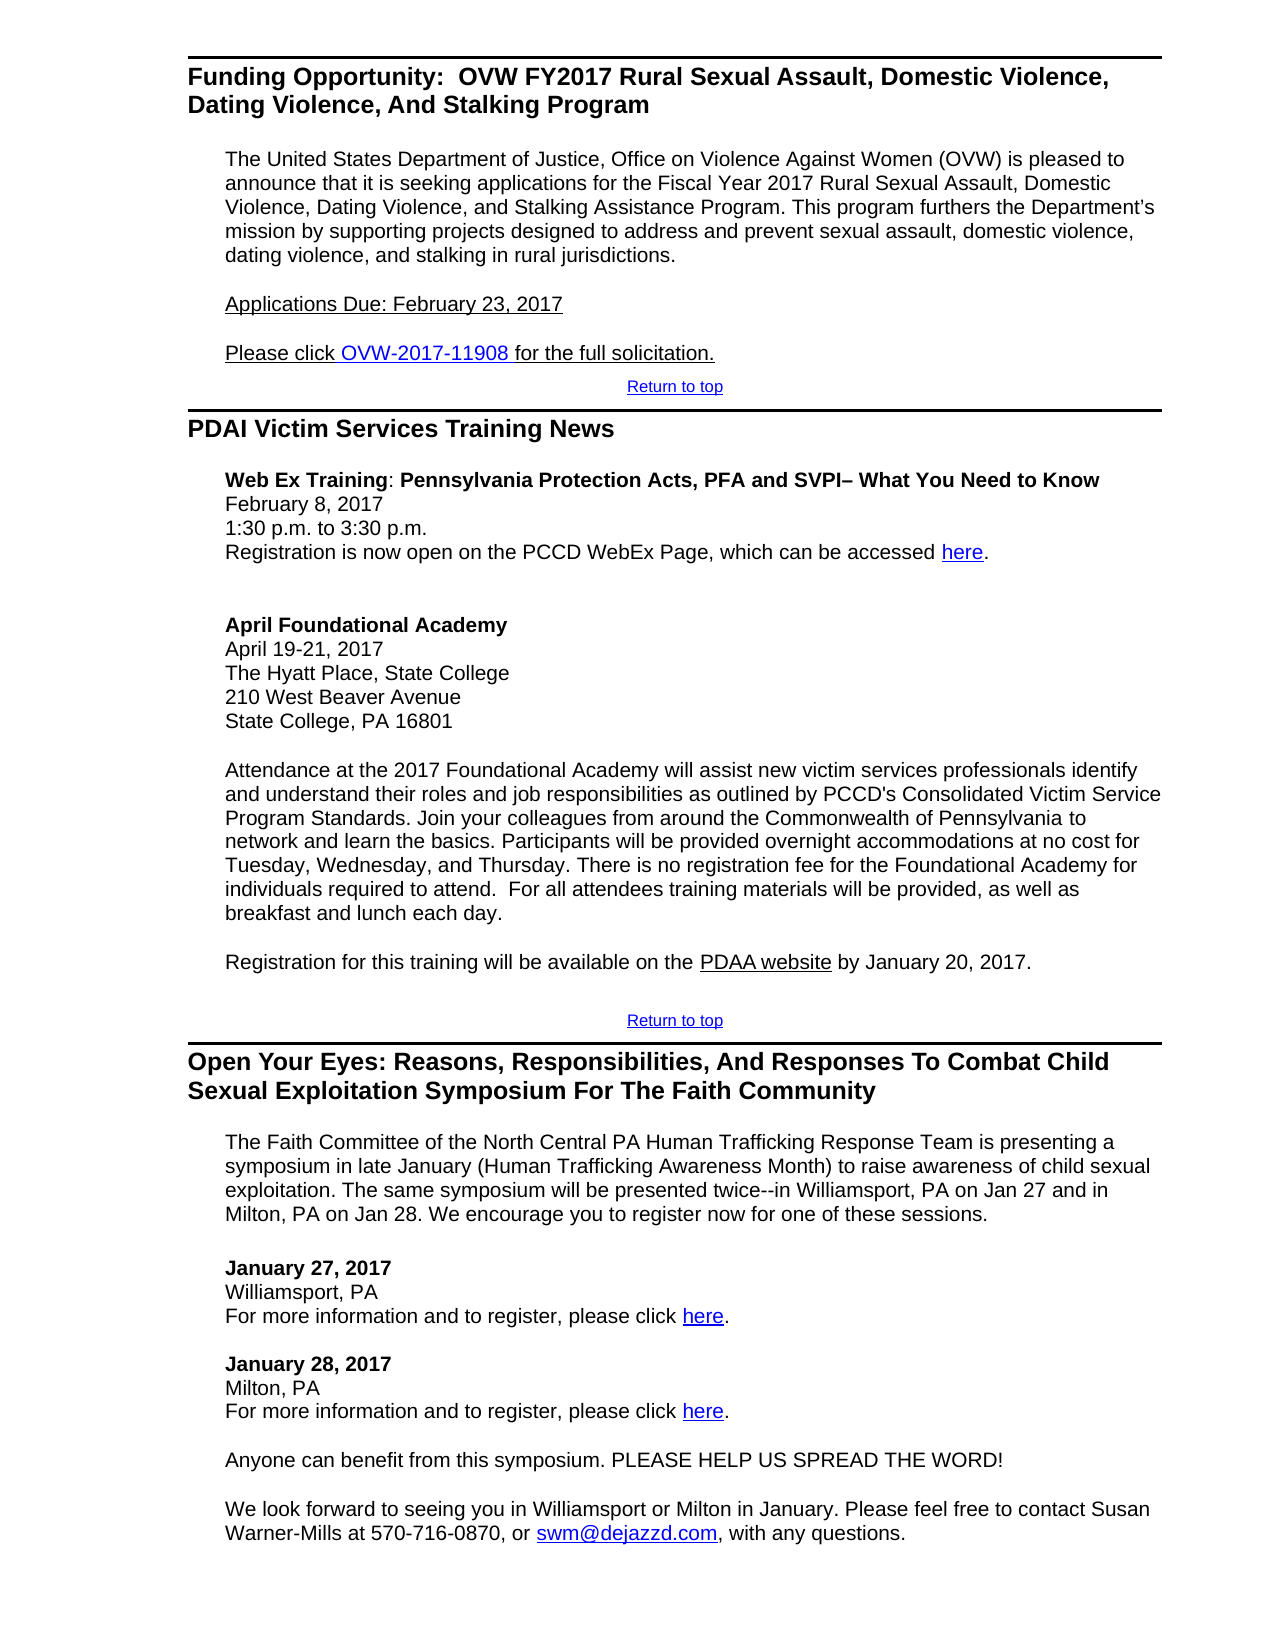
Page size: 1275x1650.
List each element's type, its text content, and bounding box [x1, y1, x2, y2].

text Anyone can benefit from this symposium. PLEASE HELP US SPREAD THE WORD! [225, 1448, 1162, 1472]
text 1:30 p.m. to 3:30 p.m. [225, 516, 1162, 540]
text For more information and to register, please click here. [225, 1399, 1162, 1423]
text The United States Department of Justice, Office on Violence Against Women (OVW) is pleased to announce that it is seeking applications for the Fiscal Year 2017 Rural Sexual Assault, Domestic Violence, Dating Violence, and Stalking Assistance Program. This program furthers the Department’s mission by supporting projects designed to address and prevent sexual assault, domestic violence, dating violence, and stalking in rural jurisdictions. [225, 147, 1162, 267]
text Registration is now open on the PCCD WebEx Page, which can be accessed here. [225, 540, 1162, 564]
text Registration for this training will be available on the PDAA website by January 20, 2017. [225, 950, 1162, 974]
text Web Ex Training: Pennsylvania Protection Acts, PFA and SVPI– What You Need to Know [225, 468, 1162, 492]
text We look forward to seeing you in Williamsport or Milton in January. Please feel free to contact Susan Warner-Mills at 570-716-0870, or swm@dejazzd.com, with any questions. [225, 1497, 1162, 1545]
text April Foundational Academy April 19-21, 2017 The Hyatt Place, State College 210 West Beaver Avenue State College, PA 16801 [225, 613, 1162, 732]
text Please click OVW-2017-11908 for the full solicitation. [225, 341, 1162, 365]
text The Faith Committee of the North Central PA Human Trafficking Response Team is presenting a symposium in late January (Human Trafficking Awareness Month) to raise awareness of child sexual exploitation. The same symposium will be presented twice--in Williamsport, PA on Jan 27 and in Milton, PA on Jan 28. We encourage you to register now for one of these sessions. [225, 1130, 1162, 1226]
text January 28, 2017 [225, 1351, 1162, 1375]
text Applications Due: February 23, 2017 [225, 292, 1162, 316]
text Return to top [187, 377, 1162, 396]
text Attendance at the 2017 Foundational Academy will assist new victim services professionals identify and understand their roles and job responsibilities as outlined by PCCD's Consolidated Victim Service Program Standards. Join your colleagues from around the Commonwealth of Pennsylvania to network and learn the basics. Participants will be provided overnight accommodations at no cost for Tuesday, Wednesday, and Thursday. There is no registration fee for the Foundational Academy for individuals required to attend. For all attendees training materials will be provided, as well as breakfast and lunch each day. [225, 757, 1162, 925]
text Williamsport, PA [225, 1279, 1162, 1303]
text January 27, 2017 [225, 1256, 1162, 1279]
subtitle Funding Opportunity: OVW FY2017 Rural Sexual Assault, Domestic Violence, Dating Violence, And Stalking Program [187, 57, 1162, 119]
text For more information and to register, please click here. [225, 1303, 1162, 1327]
subtitle PDAI Victim Services Training News [187, 410, 1162, 443]
text Return to top [187, 1011, 1162, 1030]
text February 8, 2017 [225, 492, 1162, 516]
subtitle Open Your Eyes: Reasons, Responsibilities, And Responses To Combat Child Sexual Exploitation Symposium For The Faith Community [187, 1043, 1162, 1105]
text Milton, PA [225, 1375, 1162, 1399]
